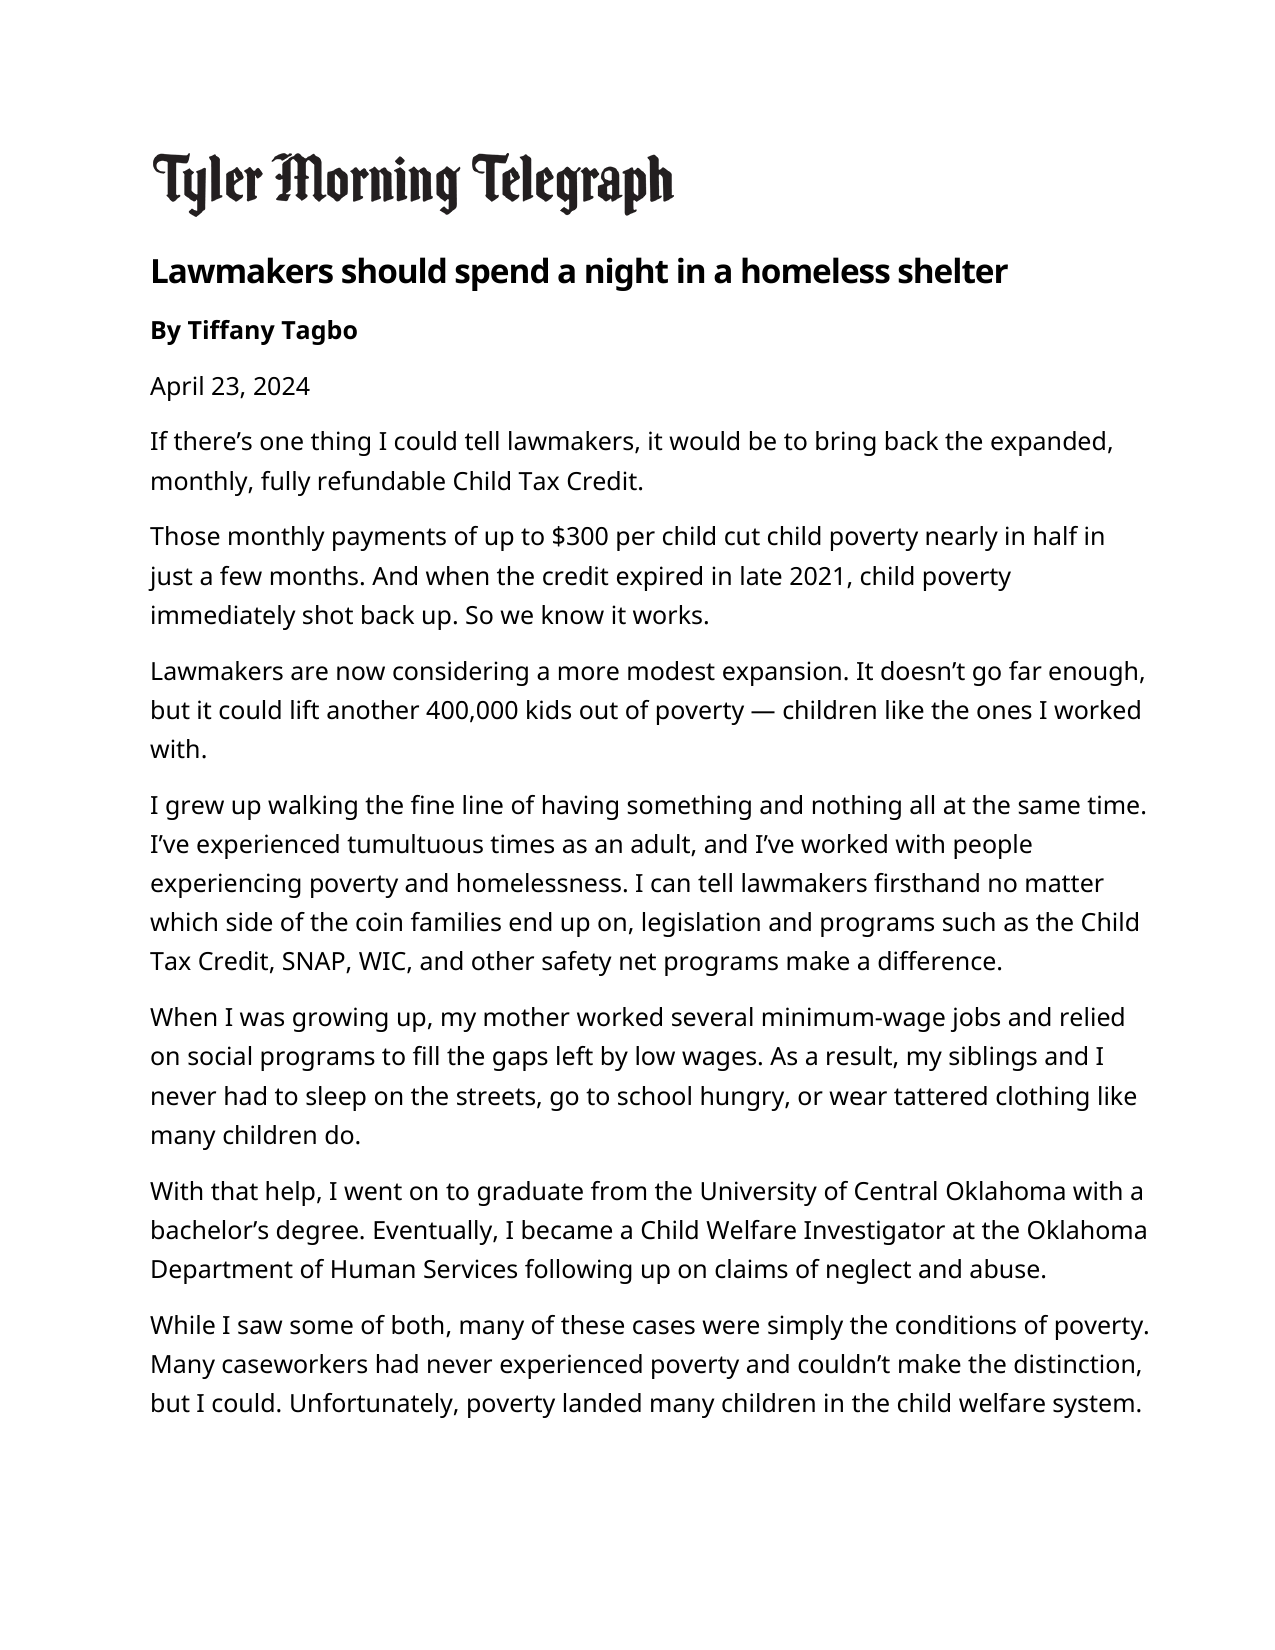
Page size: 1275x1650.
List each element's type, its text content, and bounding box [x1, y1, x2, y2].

text By Tiffany Tagbo [150, 312, 1155, 346]
text With that help, I went on to graduate from the University of Central Oklahoma with a bachelor’s degree. Eventually, I became a Child Welfare Investigator at the Oklahoma Department of Human Services following up on claims of neglect and abuse. [150, 1173, 1155, 1286]
text Those monthly payments of up to $300 per child cut child poverty nearly in half in just a few months. And when the credit expired in late 2021, child poverty immediately shot back up. So we know it works. [150, 519, 1155, 631]
picture [150, 150, 675, 218]
text When I was growing up, my mother worked several minimum-wage jobs and relied on social programs to fill the gaps left by low wages. As a result, my siblings and I never had to sleep on the streets, go to school hungry, or wear tattered clothing like many children do. [150, 1000, 1155, 1151]
text While I saw some of both, many of these cases were simply the conditions of poverty. Many caseworkers had never experienced poverty and couldn’t make the distinction, but I could. Unfortunately, poverty landed many children in the child welfare system. [150, 1307, 1155, 1420]
title Lawmakers should spend a night in a homeless shelter [150, 248, 1155, 293]
text Lawmakers are now considering a more modest expansion. It doesn’t go far enough, but it could lift another 400,000 kids out of poverty — children like the ones I worked with. [150, 653, 1155, 766]
text I grew up walking the fine line of having something and nothing all at the same time. I’ve experienced tumultuous times as an adult, and I’ve worked with people experiencing poverty and homelessness. I can tell lawmakers firsthand no matter which side of the coin families end up on, legislation and programs such as the Child Tax Credit, SNAP, WIC, and other safety net programs make a difference. [150, 787, 1155, 978]
text April 23, 2024 [150, 368, 1155, 402]
text If there’s one thing I could tell lawmakers, it would be to bring back the expanded, monthly, fully refundable Child Tax Credit. [150, 424, 1155, 497]
